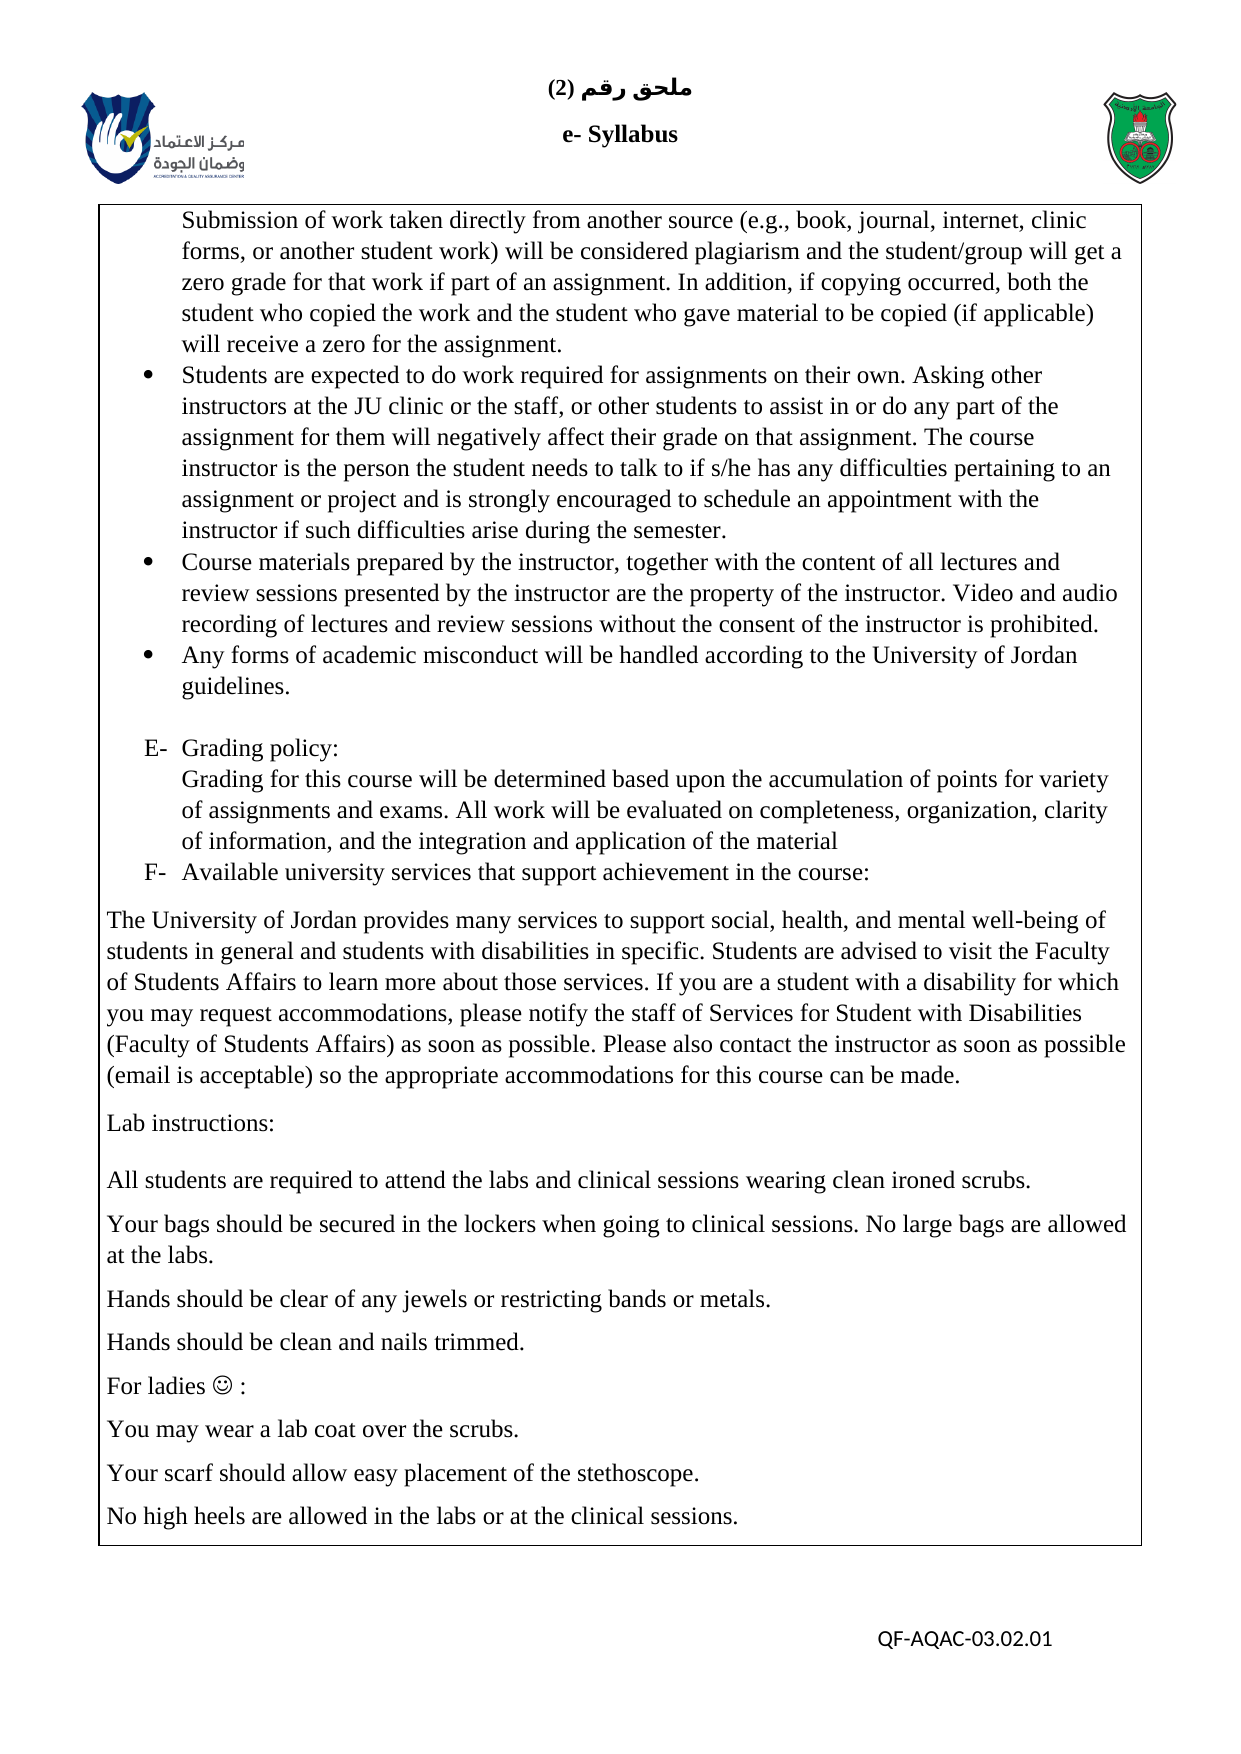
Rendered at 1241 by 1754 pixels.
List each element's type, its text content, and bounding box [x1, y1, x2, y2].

picture [1103, 92, 1177, 184]
picture [81, 92, 244, 184]
